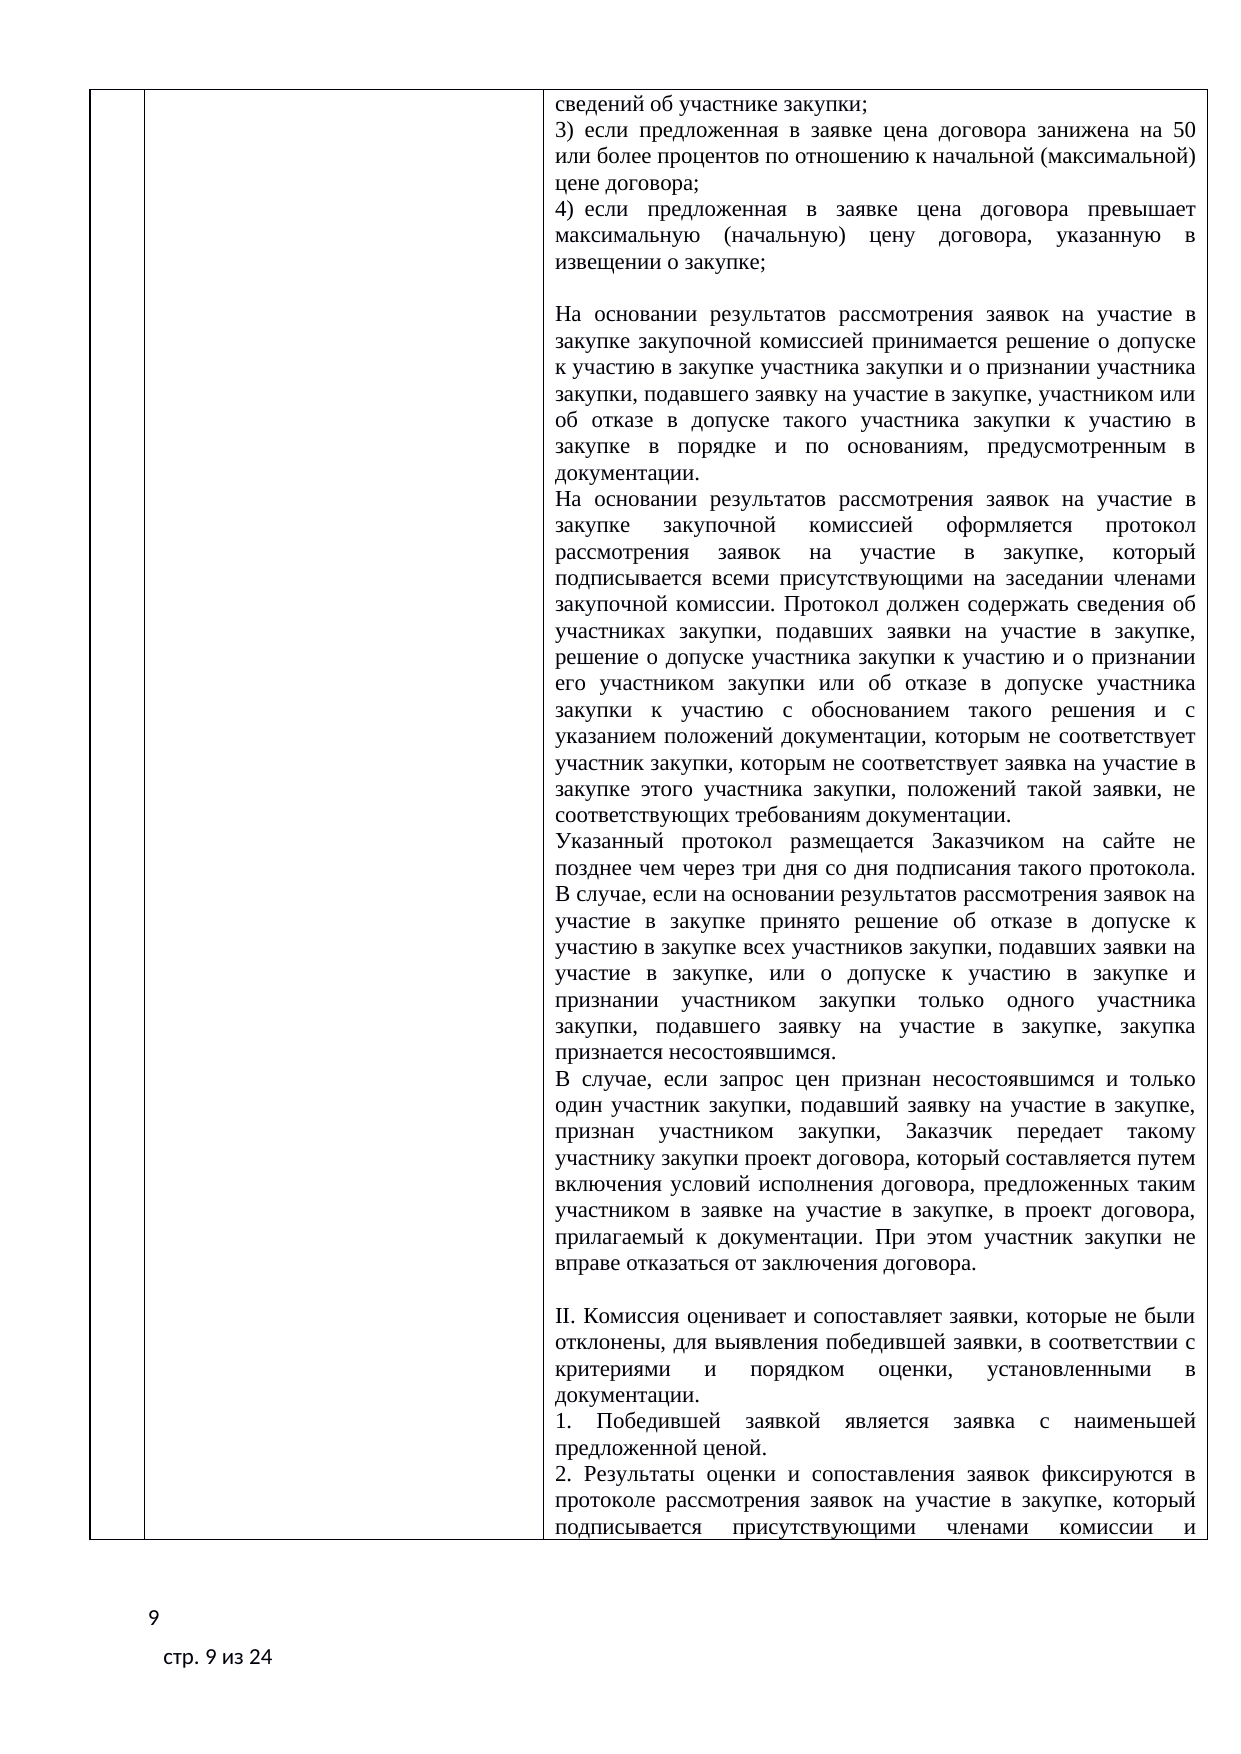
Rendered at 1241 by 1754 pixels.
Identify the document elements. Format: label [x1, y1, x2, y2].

table_cell [544, 90, 1207, 1539]
table_cell [145, 90, 543, 1539]
